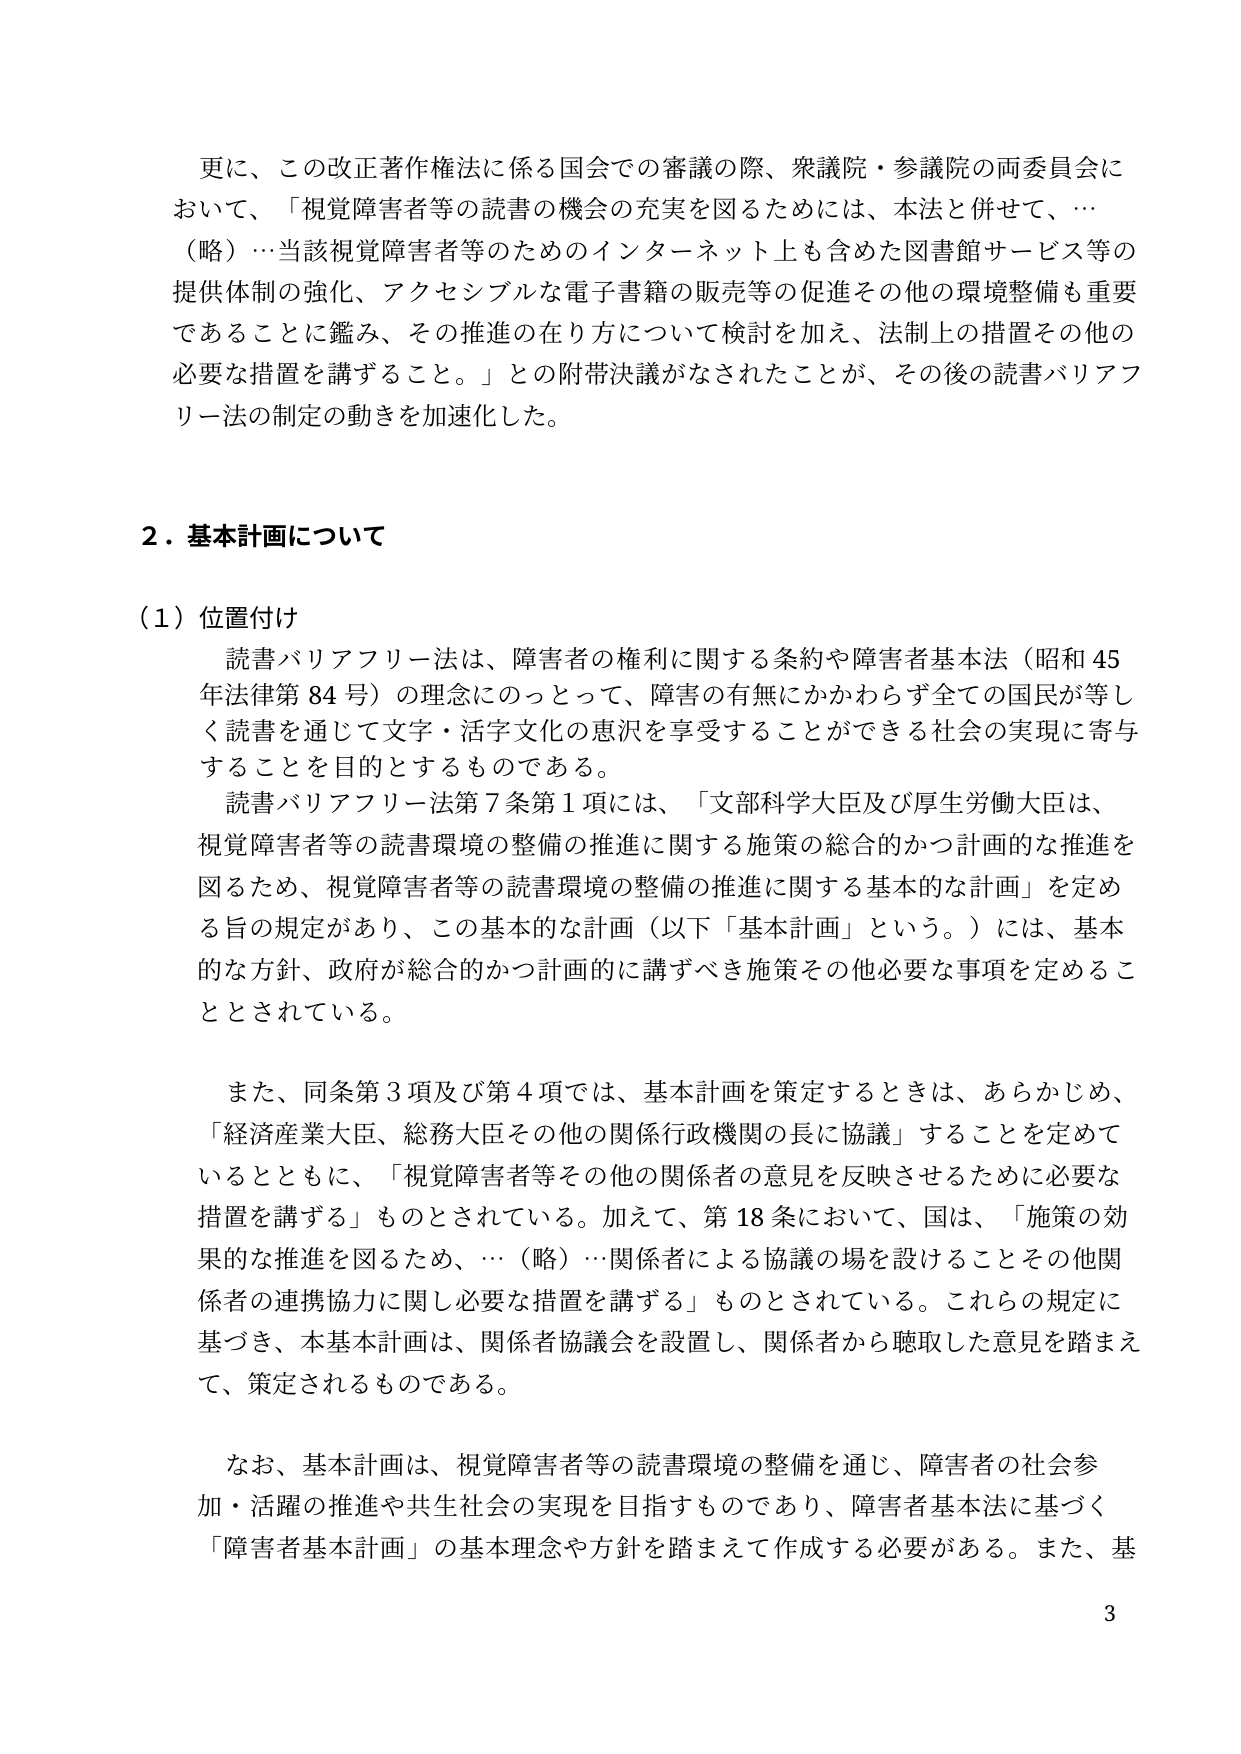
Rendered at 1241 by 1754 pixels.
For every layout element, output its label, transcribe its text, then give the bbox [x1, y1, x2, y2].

text また、同条第３項及び第４項では、基本計画を策定するときは、あらかじめ、「経済産業大臣、総務大臣その他の関係行政機関の長に協議」することを定めているとともに、「視覚障害者等その他の関係者の意見を反映させるために必要な措置を講ずる」ものとされている。加えて、第 18 条において、国は、「施策の効果的な推進を図るため、…（略）…関係者による協議の場を設けることその他関係者の連携協力に関し必要な措置を講ずる」ものとされている。これらの規定に基づき、本基本計画は、関係者協議会を設置し、関係者から聴取した意見を踏まえて、策定されるものである。 [198, 1073, 1144, 1401]
text 読書バリアフリー法第７条第１項には、「文部科学大臣及び厚生労働大臣は、視覚障害者等の読書環境の整備の推進に関する施策の総合的かつ計画的な推進を図るため、視覚障害者等の読書環境の整備の推進に関する基本的な計画」を定める旨の規定があり、この基本的な計画（以下「基本計画」という。）には、基本的な方針、政府が総合的かつ計画的に講ずべき施策その他必要な事項を定めることとされている。 [198, 784, 1144, 1028]
text 更に、この改正著作権法に係る国会での審議の際、衆議院・参議院の両委員会において、「視覚障害者等の読書の機会の充実を図るためには、本法と併せて、…（略）…当該視覚障害者等のためのインターネット上も含めた図書館サービス等の提供体制の強化、アクセシブルな電子書籍の販売等の促進その他の環境整備も重要であることに鑑み、その推進の在り方について検討を加え、法制上の措置その他の必要な措置を講ずること。」との附帯決議がなされたことが、その後の読書バリアフリー法の制定の動きを加速化した。 [172, 149, 1144, 432]
text 読書バリアフリー法は、障害者の権利に関する条約や障害者基本法（昭和45 年法律第 84 号）の理念にのっとって、障害の有無にかかわらず全ての国民が等しく読書を通じて文字・活字文化の恵沢を享受することができる社会の実現に寄与することを目的とするものである。 [199, 640, 1144, 784]
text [198, 1445, 1144, 1564]
text ２．基本計画について [137, 517, 1144, 553]
text （１）位置付け [124, 598, 1144, 634]
